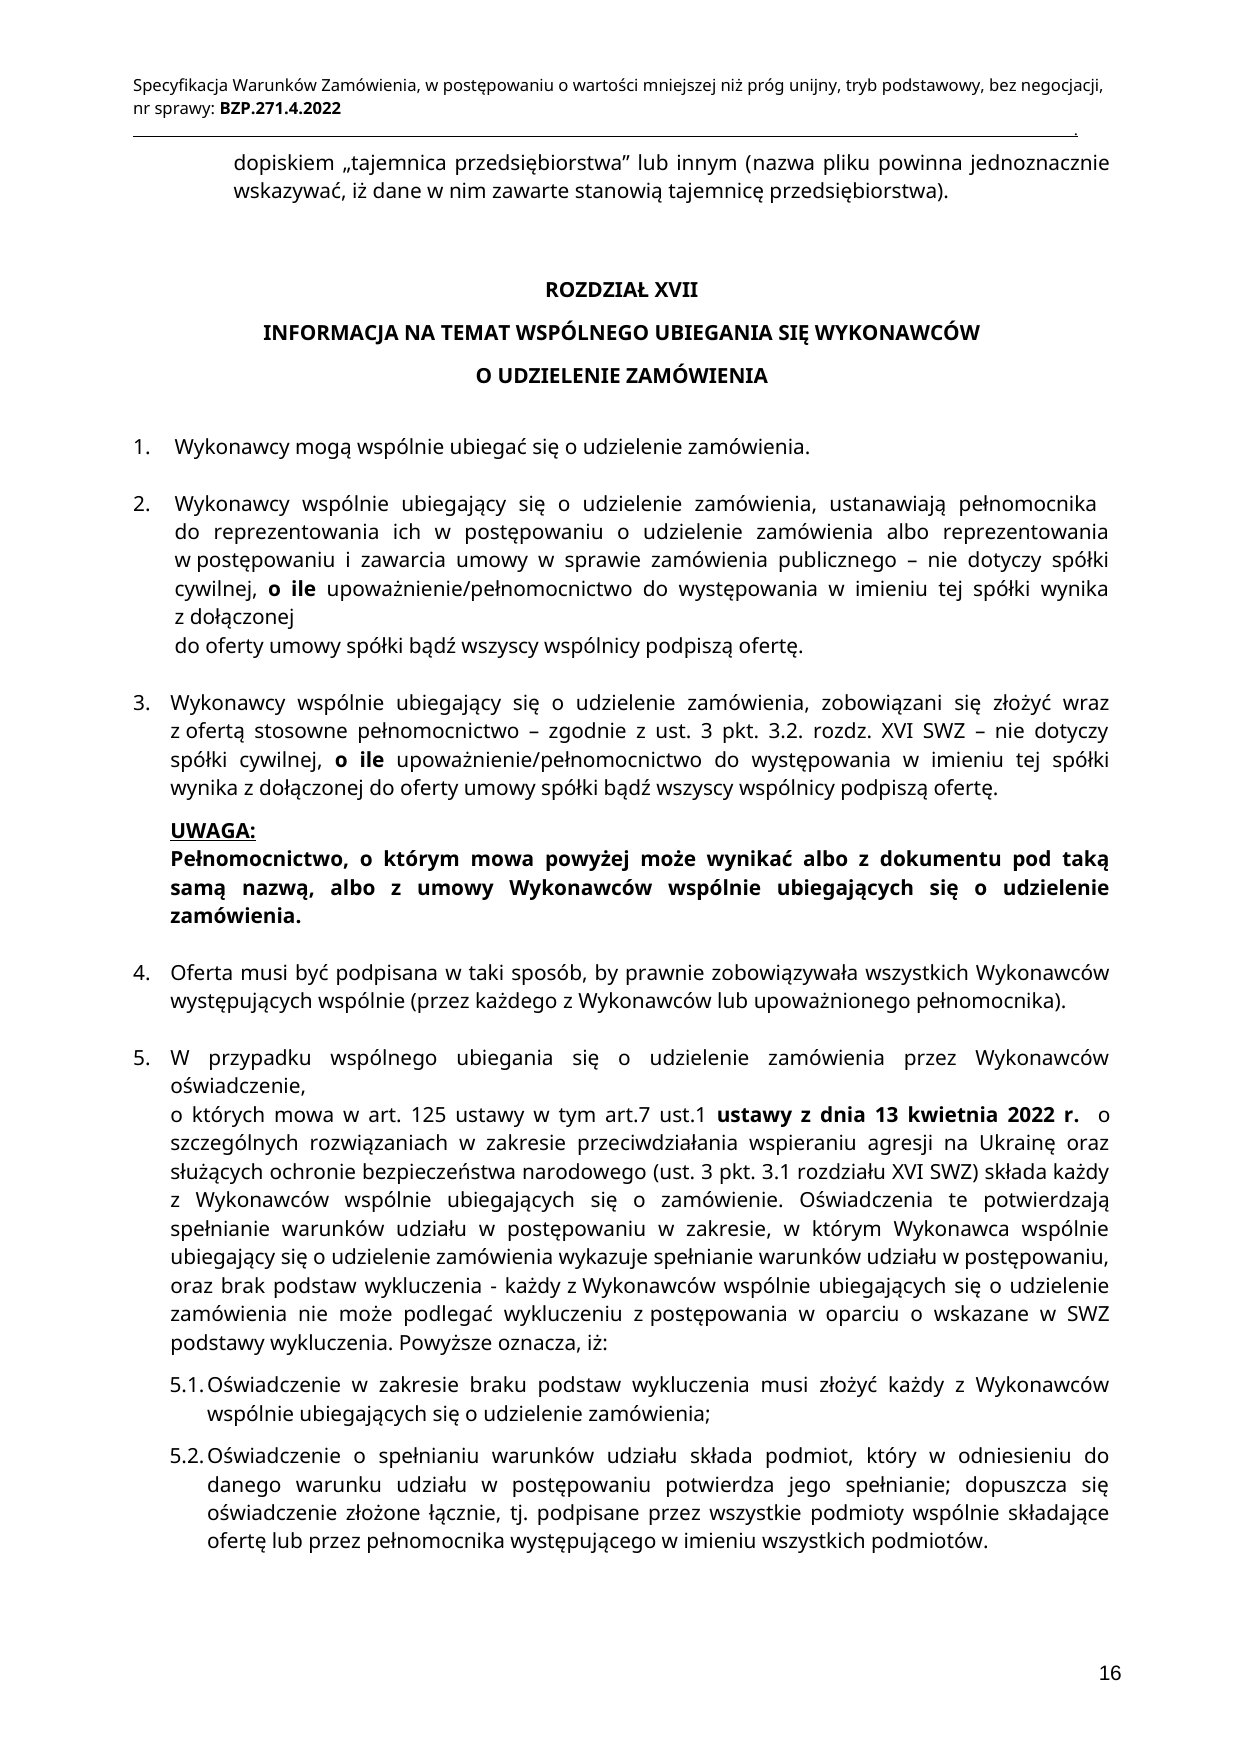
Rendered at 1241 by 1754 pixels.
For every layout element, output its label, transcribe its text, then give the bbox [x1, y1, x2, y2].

list Wykonawcy mogą wspólnie ubiegać się o udzielenie zamówienia. [133, 432, 1110, 460]
list Wykonawcy wspólnie ubiegający się o udzielenie zamówienia, zobowiązani się złożyć wraz z ofertą stosowne pełnomocnictwo – zgodnie z ust. 3 pkt. 3.2. rozdz. XVI SWZ – nie dotyczy spółki cywilnej, o ile upoważnienie/pełnomocnictwo do występowania w imieniu tej spółki wynika z dołączonej do oferty umowy spółki bądź wszyscy wspólnicy podpiszą ofertę. [133, 688, 1110, 802]
list W przypadku wspólnego ubiegania się o udzielenie zamówienia przez Wykonawców oświadczenie, o których mowa w art. 125 ustawy w tym art.7 ust.1 ustawy z dnia 13 kwietnia 2022 r. o szczególnych rozwiązaniach w zakresie przeciwdziałania wspieraniu agresji na Ukrainę oraz służących ochronie bezpieczeństwa narodowego (ust. 3 pkt. 3.1 rozdziału XVI SWZ) składa każdy z Wykonawców wspólnie ubiegających się o zamówienie. Oświadczenia te potwierdzają spełnianie warunków udziału w postępowaniu w zakresie, w którym Wykonawca wspólnie ubiegający się o udzielenie zamówienia wykazuje spełnianie warunków udziału w postępowaniu, oraz brak podstaw wykluczenia - każdy z Wykonawców wspólnie ubiegających się o udzielenie zamówienia nie może podlegać wykluczeniu z postępowania w oparciu o wskazane w SWZ podstawy wykluczenia. Powyższe oznacza, iż: [133, 1043, 1110, 1356]
list Wykonawcy wspólnie ubiegający się o udzielenie zamówienia, ustanawiają pełnomocnika do reprezentowania ich w postępowaniu o udzielenie zamówienia albo reprezentowania w postępowaniu i zawarcia umowy w sprawie zamówienia publicznego – nie dotyczy spółki cywilnej, o ile upoważnienie/pełnomocnictwo do występowania w imieniu tej spółki wynika z dołączonej do oferty umowy spółki bądź wszyscy wspólnicy podpiszą ofertę. [133, 489, 1110, 659]
text Pełnomocnictwo, o którym mowa powyżej może wynikać albo z dokumentu pod taką samą nazwą, albo z umowy Wykonawców wspólnie ubiegających się o udzielenie zamówienia. [170, 844, 1110, 929]
list Oferta musi być podpisana w taki sposób, by prawnie zobowiązywała wszystkich Wykonawców występujących wspólnie (przez każdego z Wykonawców lub upoważnionego pełnomocnika). [133, 958, 1110, 1015]
list Oświadczenie o spełnianiu warunków udziału składa podmiot, który w odniesieniu do danego warunku udziału w postępowaniu potwierdza jego spełnianie; dopuszcza się oświadczenie złożone łącznie, tj. podpisane przez wszystkie podmioty wspólnie składające ofertę lub przez pełnomocnika występującego w imieniu wszystkich podmiotów. [169, 1441, 1110, 1555]
list Oświadczenie w zakresie braku podstaw wykluczenia musi złożyć każdy z Wykonawców wspólnie ubiegających się o udzielenie zamówienia; [169, 1370, 1110, 1427]
text O UDZIELENIE ZAMÓWIENIA [133, 361, 1110, 389]
text INFORMACJA NA TEMAT WSPÓLNEGO UBIEGANIA SIĘ WYKONAWCÓW [133, 318, 1110, 347]
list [192, 148, 1110, 204]
text UWAGA: [170, 816, 1110, 844]
text ROZDZIAŁ XVII [133, 276, 1110, 304]
